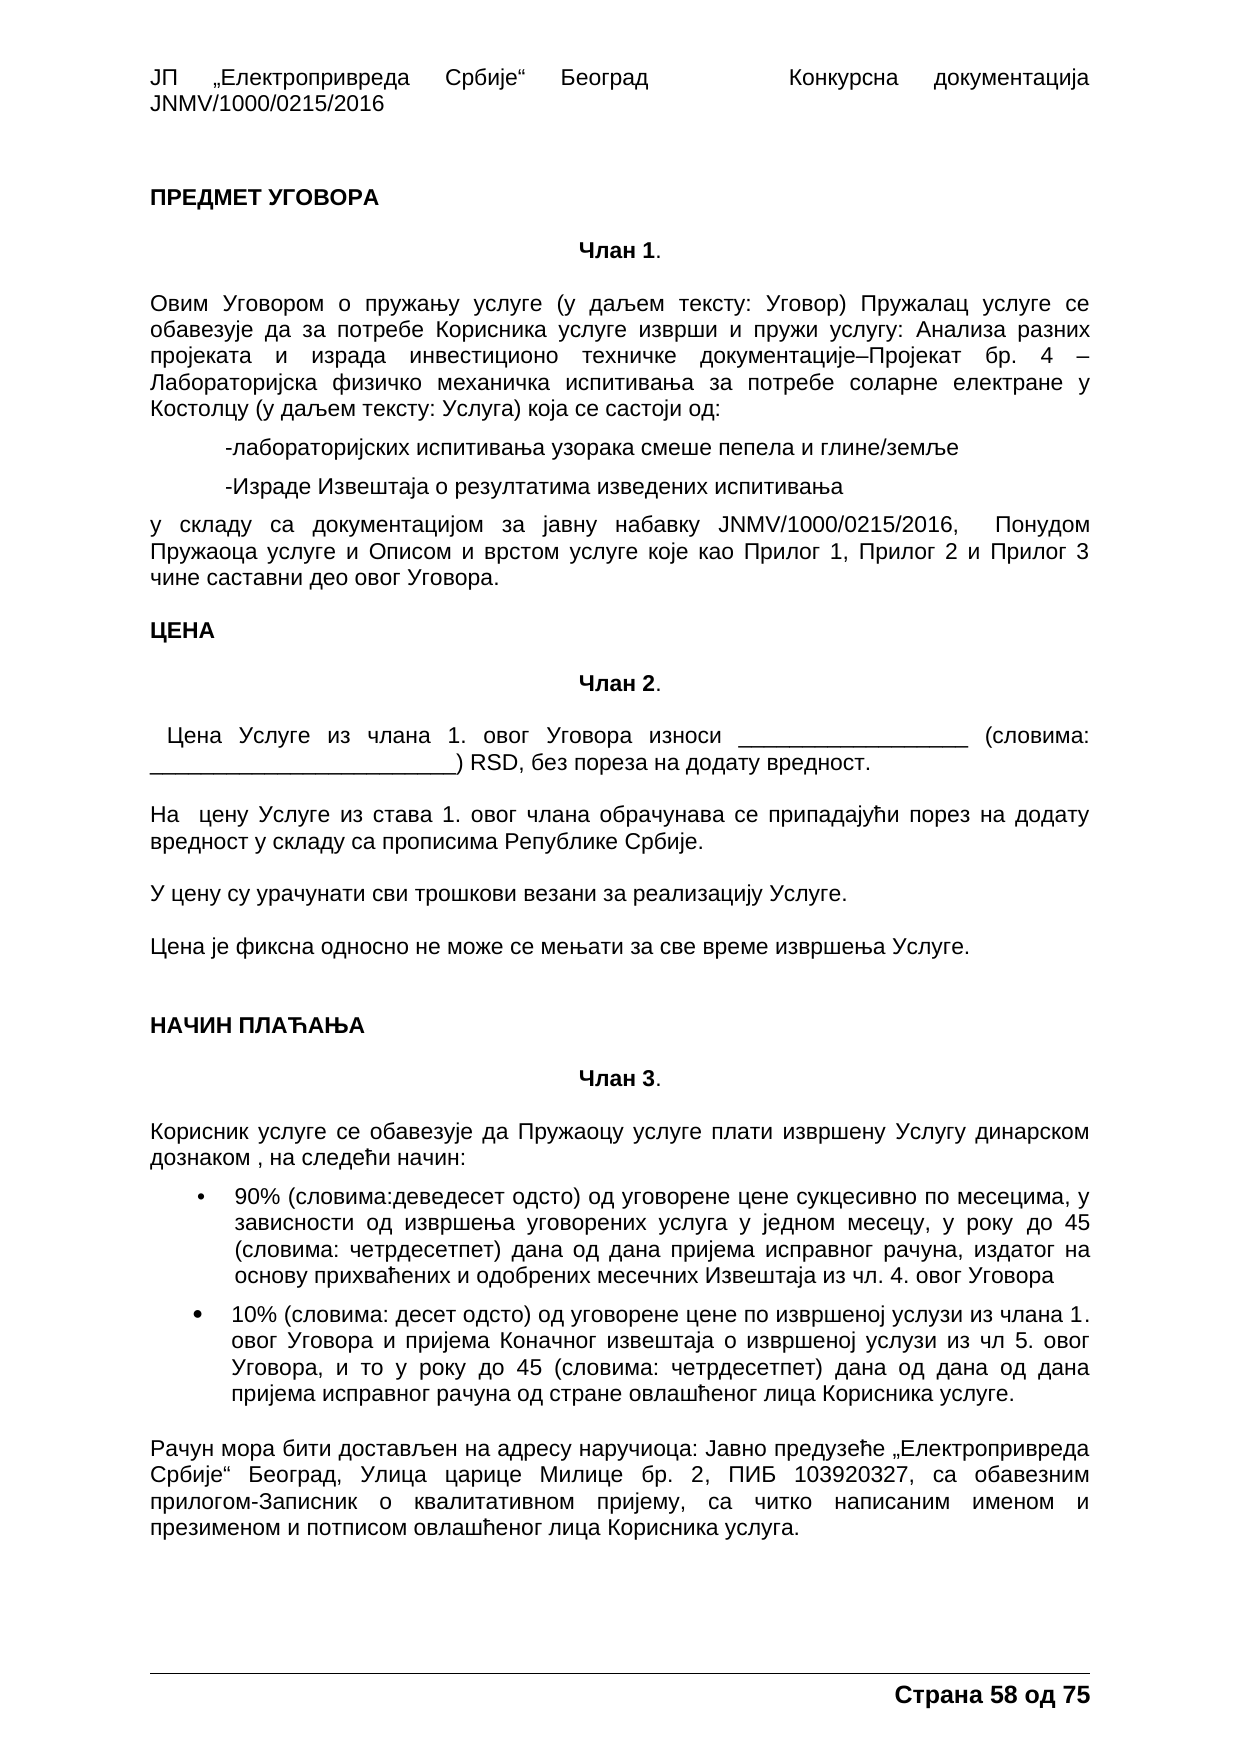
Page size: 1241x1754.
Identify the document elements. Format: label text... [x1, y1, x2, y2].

text Корисник услуге се обавезује да Пружаоцу услугe плати извршену Услугу динарском дознаком , на следећи начин: [150, 1118, 1090, 1170]
text Члан 3. [150, 1065, 1090, 1091]
text у складу са документацијом за јавну набавку JNMV/1000/0215/2016, Понудом Пружаоца услуге и Описом и врстом услуге које као Прилог 1, Прилог 2 и Прилог 3 чине саставни део овог Уговора. [150, 511, 1090, 591]
text -лабораторијских испитивања узорака смеше пепела и глине/земље [150, 434, 1090, 460]
text Рачун мора бити достављен на адресу наручиоца: Јавно предузеће „Електропривреда Србије“ Београд, Улица царице Милице бр. 2, ПИБ 103920327, са обавезним прилогом-Записник о квалитативном пријему, са читко написаним именом и презименом и потписом овлашћеног лица Корисника услуга. [150, 1435, 1090, 1540]
text У цену су урачунати сви трошкови везани за реализацију Услуге. [150, 880, 1090, 907]
text -Израде Извештаја о резултатима изведених испитивања [150, 473, 1090, 499]
text Члан 2. [150, 669, 1090, 696]
text НАЧИН ПЛАЋАЊА [150, 1012, 1090, 1038]
text Цена је фиксна односно не може се мењати за све време извршења Услуге. [150, 933, 1090, 959]
text Цена Услуге из члана 1. овог Уговора износи __________________ (словима: ________________________) RSD, без пореза на додату вредност. [150, 722, 1090, 775]
text ЦЕНА [150, 617, 1090, 643]
list 10% (словима: десет одсто) од уговорене цене по извршеној услузи из члана 1. овог Уговора и пријема Коначног извештаја о извршеној услузи из чл 5. овог Уговора, и то у року до 45 (словима: четрдесетпет) дана од дана од дана пријема исправног рачуна од стране овлашћеног лица Корисника услуге. [194, 1301, 1090, 1406]
text Члан 1. [150, 237, 1090, 263]
text ПРЕДМЕТ УГОВОРА [150, 184, 1090, 210]
text На цену Услуге из става 1. овог члана обрачунава се припадајући порез на додату вредност у складу са прописима Републике Србије. [150, 801, 1090, 854]
text Овим Уговором о пружању услуге (у даљем тексту: Уговор) Пружалац услуге се обавезује да за потребе Корисника услуге изврши и пружи услугу: Анализа разних пројеката и израда инвестиционо техничке документације–Пројекат бр. 4 – Лабораторијска физичко механичка испитивања за потребе соларне електране у Костолцу (у даљем тексту: Услуга) која се састоји од: [150, 289, 1090, 421]
text • 90% (словима:деведесет одсто) од уговорене цене сукцесивно по месецима, у зависности од извршења уговорених услуга у једном месецу, у року до 45 (словима: четрдесетпет) дана од дана пријема исправног рачуна, издатог на основу прихваћених и одобрених месечних Извештаја из чл. 4. овог Уговора [197, 1183, 1090, 1288]
